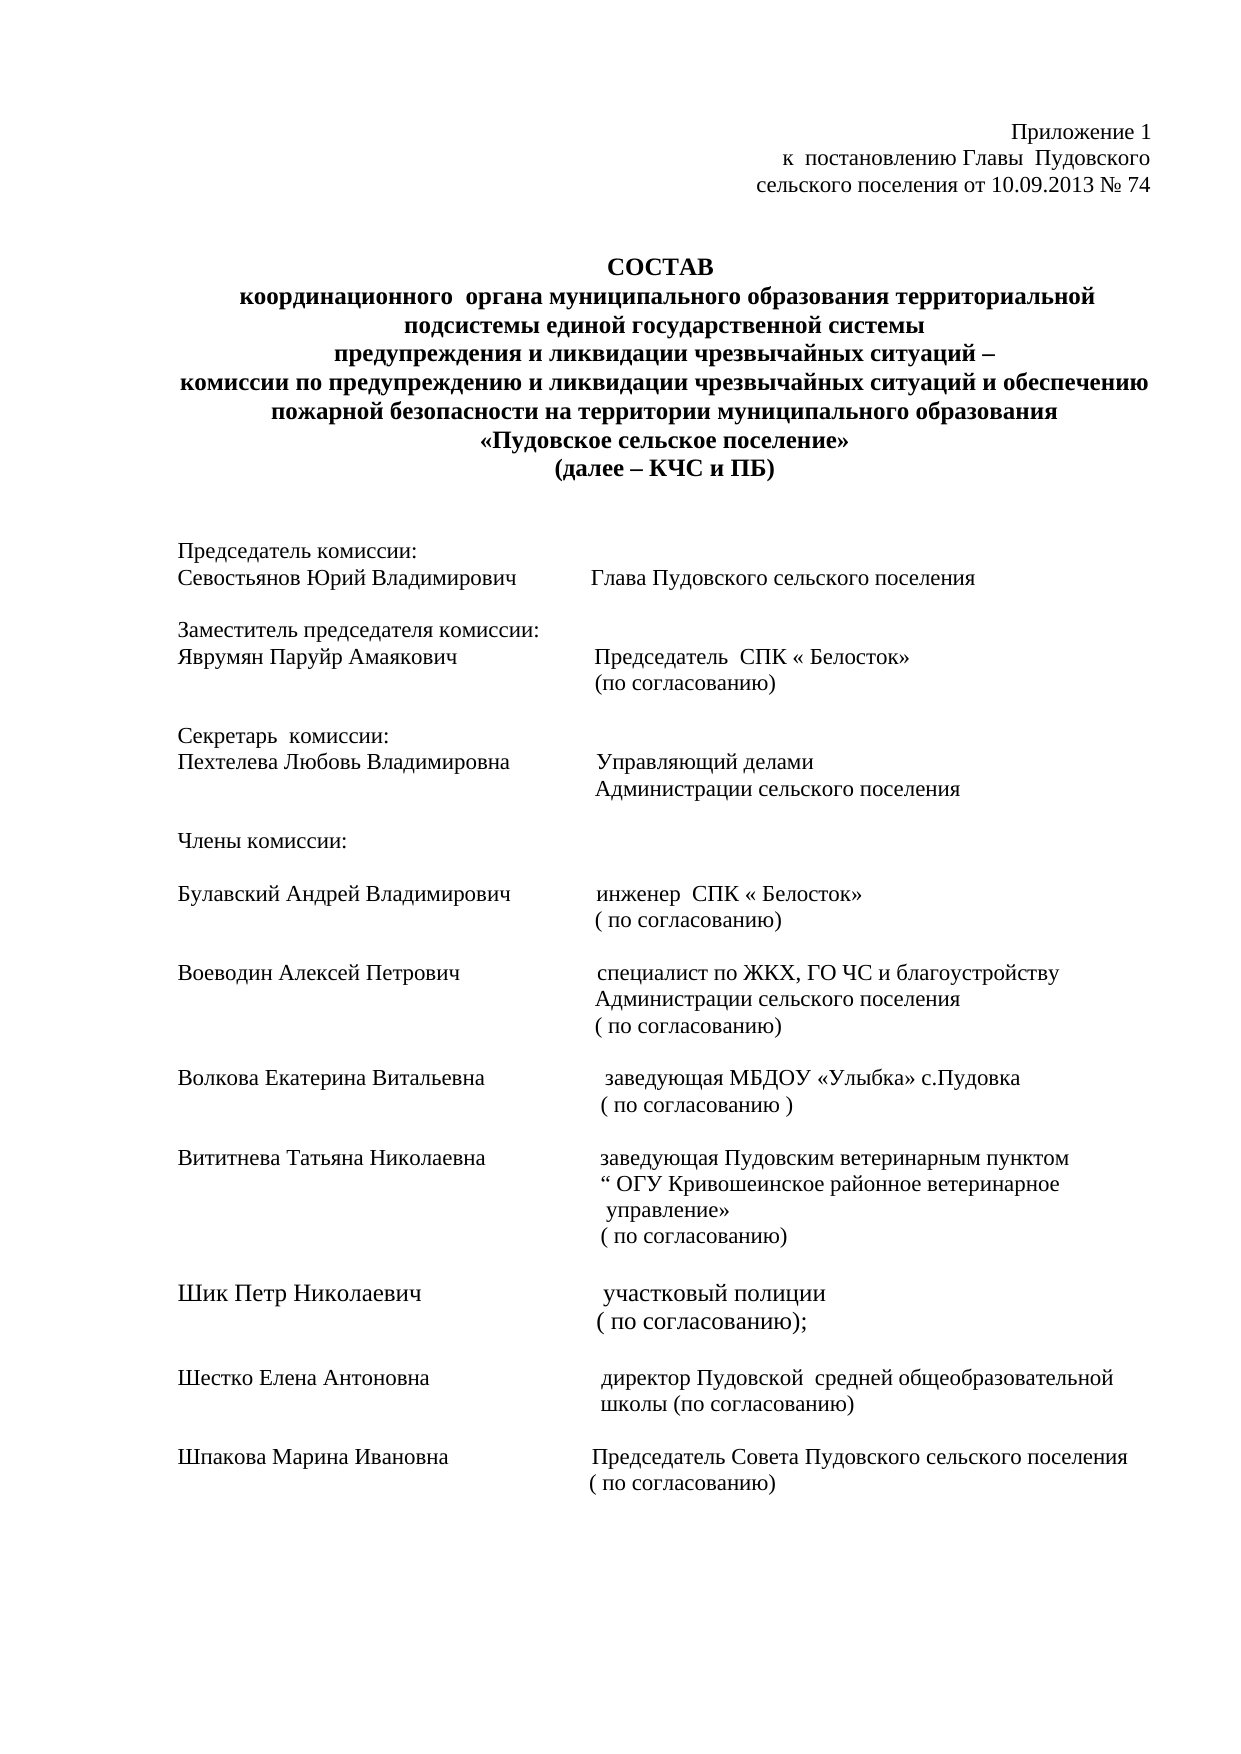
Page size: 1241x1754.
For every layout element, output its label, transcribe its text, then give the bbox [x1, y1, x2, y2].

text Шестко Елена Антоновна директор Пудовской средней общеобразовательной [177, 1364, 1152, 1390]
text Заместитель председателя комиссии: [177, 616, 1152, 643]
text Шик Петр Николаевич участковый полиции [177, 1278, 1152, 1306]
text школы (по согласованию) [177, 1390, 1152, 1417]
text СОСТАВ [177, 252, 1152, 281]
text Секретарь комиссии: [177, 722, 1152, 748]
text ( по согласованию) [177, 1012, 1152, 1038]
text Администрации сельского поселения [177, 774, 1152, 801]
text ( по согласованию) [177, 1469, 1152, 1496]
text (по согласованию) [177, 669, 1152, 696]
text Булавский Андрей Владимирович инженер СПК « Белосток» [177, 880, 1152, 906]
text комиссии по предупреждению и ликвидации чрезвычайных ситуаций и обеспечению пожарной безопасности на территории муниципального образования [177, 367, 1152, 425]
text Администрации сельского поселения [177, 985, 1152, 1012]
text Воеводин Алексей Петрович специалист по ЖКХ, ГО ЧС и благоустройству [177, 959, 1152, 985]
text к постановлению Главы Пудовского [177, 144, 1152, 171]
text Приложение 1 [693, 118, 1152, 144]
text ( по согласованию) [177, 906, 1152, 933]
text Члены комиссии: [177, 827, 1152, 854]
text Севостьянов Юрий Владимирович Глава Пудовского сельского поселения [177, 564, 1152, 590]
text Волкова Екатерина Витальевна заведующая МБДОУ «Улыбка» с.Пудовка [177, 1064, 1152, 1091]
text ( по согласованию) [177, 1223, 1152, 1249]
text “ ОГУ Кривошеинское районное ветеринарное [177, 1170, 1152, 1196]
text сельского поселения от 10.09.2013 № 74 [177, 171, 1152, 197]
text ( по согласованию ) [177, 1091, 1152, 1117]
text Вититнева Татьяна Николаевна заведующая Пудовским ветеринарным пунктом [177, 1143, 1152, 1170]
text Шпакова Марина Ивановна Председатель Совета Пудовского сельского поселения [177, 1443, 1152, 1469]
text Председатель комиссии: [177, 537, 1152, 564]
text управление» [177, 1196, 1152, 1223]
text (далее – КЧС и ПБ) [177, 453, 1152, 482]
text Яврумян Паруйр Амаякович Председатель СПК « Белосток» [177, 643, 1152, 669]
text Пехтелева Любовь Владимировна Управляющий делами [177, 748, 1152, 774]
text предупреждения и ликвидации чрезвычайных ситуаций – [177, 338, 1152, 367]
text «Пудовское сельское поселение» [177, 425, 1152, 453]
text координационного органа муниципального образования территориальной подсистемы единой государственной системы [177, 281, 1152, 338]
text ( по согласованию); [177, 1306, 1152, 1335]
